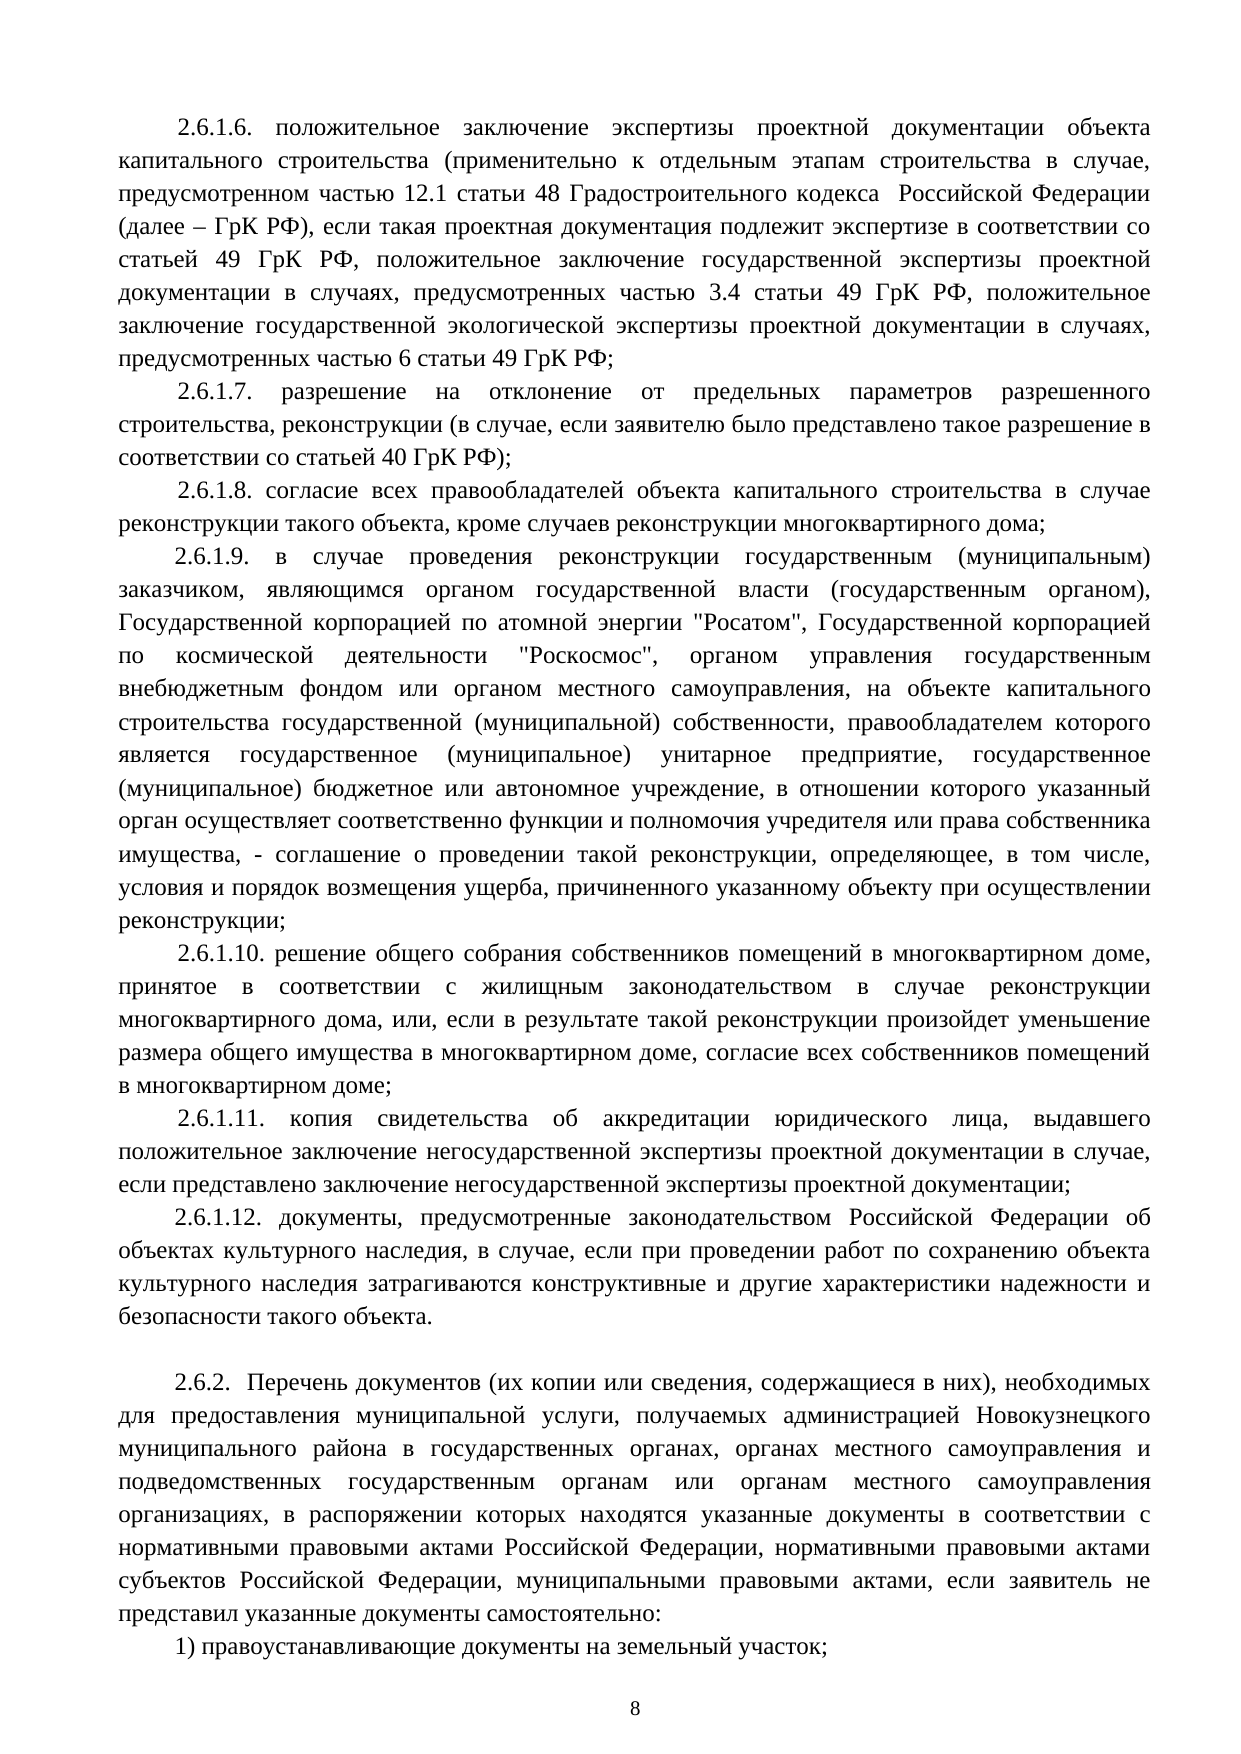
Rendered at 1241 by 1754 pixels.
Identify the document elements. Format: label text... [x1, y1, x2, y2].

text 2.6.1.9. в случае проведения реконструкции государственным (муниципальным) заказчиком, являющимся органом государственной власти (государственным органом), Государственной корпорацией по атомной энергии "Росатом", Государственной корпорацией по космической деятельности "Роскосмос", органом управления государственным внебюджетным фондом или органом местного самоуправления, на объекте капитального строительства государственной (муниципальной) собственности, правообладателем которого является государственное (муниципальное) унитарное предприятие, государственное (муниципальное) бюджетное или автономное учреждение, в отношении которого указанный орган осуществляет соответственно функции и полномочия учредителя или права собственника имущества, - соглашение о проведении такой реконструкции, определяющее, в том числе, условия и порядок возмещения ущерба, причиненного указанному объекту при осуществлении реконструкции; [118, 541, 1152, 933]
text 2.6.1.11. копия свидетельства об аккредитации юридического лица, выдавшего положительное заключение негосударственной экспертизы проектной документации в случае, если представлено заключение негосударственной экспертизы проектной документации; [118, 1103, 1152, 1198]
text 2.6.1.7. разрешение на отклонение от предельных параметров разрешенного строительства, реконструкции (в случае, если заявителю было представлено такое разрешение в соответствии со статьей 40 ГрК РФ); [118, 376, 1152, 471]
text 2.6.1.12. документы, предусмотренные законодательством Российской Федерации об объектах культурного наследия, в случае, если при проведении работ по сохранению объекта культурного наследия затрагиваются конструктивные и другие характеристики надежности и безопасности такого объекта. [118, 1202, 1152, 1330]
text 2.6.1.10. решение общего собрания собственников помещений в многоквартирном доме, принятое в соответствии с жилищным законодательством в случае реконструкции многоквартирного дома, или, если в результате такой реконструкции произойдет уменьшение размера общего имущества в многоквартирном доме, согласие всех собственников помещений в многоквартирном доме; [118, 938, 1152, 1098]
text 2.6.1.6. положительное заключение экспертизы проектной документации объекта капитального строительства (применительно к отдельным этапам строительства в случае, предусмотренном частью 12.1 статьи 48 Градостроительного кодекса Российской Федерации (далее – ГрК РФ), если такая проектная документация подлежит экспертизе в соответствии со статьей 49 ГрК РФ, положительное заключение государственной экспертизы проектной документации в случаях, предусмотренных частью 3.4 статьи 49 ГрК РФ, положительное заключение государственной экологической экспертизы проектной документации в случаях, предусмотренных частью 6 статьи 49 ГрК РФ; [118, 112, 1152, 372]
text 2.6.1.8. согласие всех правообладателей объекта капитального строительства в случае реконструкции такого объекта, кроме случаев реконструкции многоквартирного дома; [118, 475, 1152, 537]
text 2.6.2. Перечень документов (их копии или сведения, содержащиеся в них), необходимых для предоставления муниципальной услуги, получаемых администрацией Новокузнецкого муниципального района в государственных органах, органах местного самоуправления и подведомственных государственным органам или органам местного самоуправления организациях, в распоряжении которых находятся указанные документы в соответствии с нормативными правовыми актами Российской Федерации, нормативными правовыми актами субъектов Российской Федерации, муниципальными правовыми актами, если заявитель не представил указанные документы самостоятельно: [118, 1367, 1152, 1627]
text 1) правоустанавливающие документы на земельный участок; [118, 1631, 1152, 1660]
